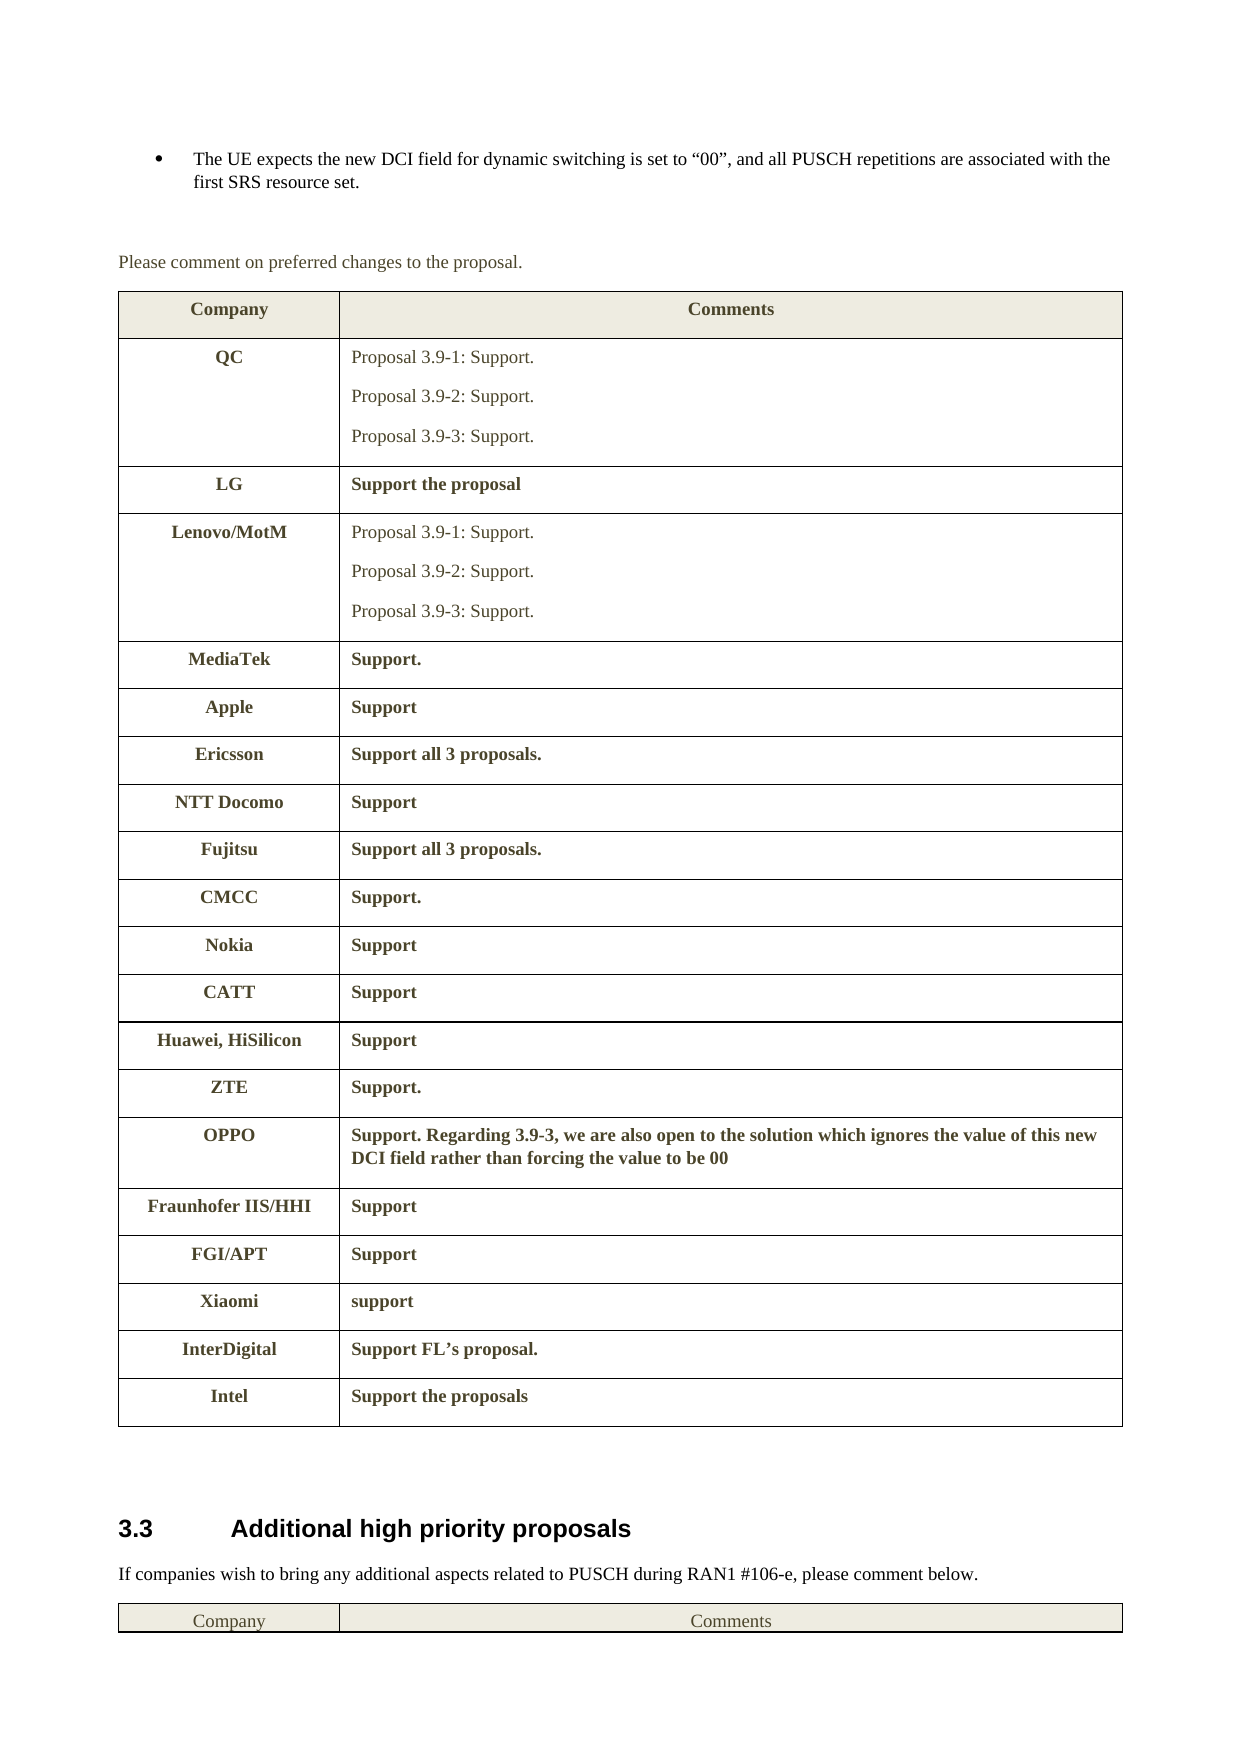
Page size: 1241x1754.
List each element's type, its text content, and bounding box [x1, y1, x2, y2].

table_cell Support all 3 proposals. [340, 737, 1122, 783]
text Please comment on preferred changes to the proposal. [118, 251, 1122, 272]
table_cell Support FL’s proposal. [340, 1331, 1122, 1378]
table_cell Support the proposals [340, 1379, 1122, 1426]
table_cell MediaTek [119, 642, 339, 688]
table_cell Support [340, 785, 1122, 831]
table_cell CATT [119, 975, 339, 1021]
table_cell OPPO [119, 1118, 339, 1187]
table_cell Xiaomi [119, 1284, 339, 1330]
table_cell Support all 3 proposals. [340, 832, 1122, 879]
table_cell Nokia [119, 927, 339, 974]
subtitle 3.3 Additional high priority proposals [118, 1514, 1122, 1543]
table_cell Support. Regarding 3.9-3, we are also open to the solution which ignores the value of this new DCI field rather than forcing the value to be 00 [340, 1118, 1122, 1187]
table_cell QC [119, 339, 339, 466]
table_cell Support [340, 1236, 1122, 1283]
text If companies wish to bring any additional aspects related to PUSCH during RAN1 #106-e, please comment below. [118, 1563, 1122, 1584]
table_cell Support [340, 1189, 1122, 1235]
table_cell Support. [340, 880, 1122, 926]
table_cell CMCC [119, 880, 339, 926]
table_cell NTT Docomo [119, 785, 339, 831]
table_cell support [340, 1284, 1122, 1330]
table_cell Support [340, 927, 1122, 974]
table_cell Huawei, HiSilicon [119, 1023, 339, 1069]
table_cell Support the proposal [340, 467, 1122, 513]
table_cell Fraunhofer IIS/HHI [119, 1189, 339, 1235]
table_cell Support [340, 975, 1122, 1021]
table_header Comments [340, 292, 1122, 338]
table_cell Support. [340, 1070, 1122, 1117]
table_cell Apple [119, 689, 339, 736]
table_cell Support. [340, 642, 1122, 688]
table_cell Intel [119, 1379, 339, 1426]
table_cell Fujitsu [119, 832, 339, 879]
table_cell ZTE [119, 1070, 339, 1117]
table_cell Ericsson [119, 737, 339, 783]
list The UE expects the new DCI field for dynamic switching is set to “00”, and all PUSCH repetitions are associated with the first SRS resource set. [156, 148, 1122, 192]
table_cell FGI/APT [119, 1236, 339, 1283]
table_cell Support [340, 689, 1122, 736]
table_cell Proposal 3.9-1: Support. Proposal 3.9-2: Support. Proposal 3.9-3: Support. [340, 339, 1122, 466]
table_header Comments [340, 1604, 1122, 1631]
table_cell Proposal 3.9-1: Support. Proposal 3.9-2: Support. Proposal 3.9-3: Support. [340, 514, 1122, 641]
table_cell InterDigital [119, 1331, 339, 1378]
table_header Company [119, 292, 339, 338]
table_cell Lenovo/MotM [119, 514, 339, 641]
table_cell Support [340, 1023, 1122, 1069]
table_header Company [119, 1604, 339, 1631]
table_cell LG [119, 467, 339, 513]
